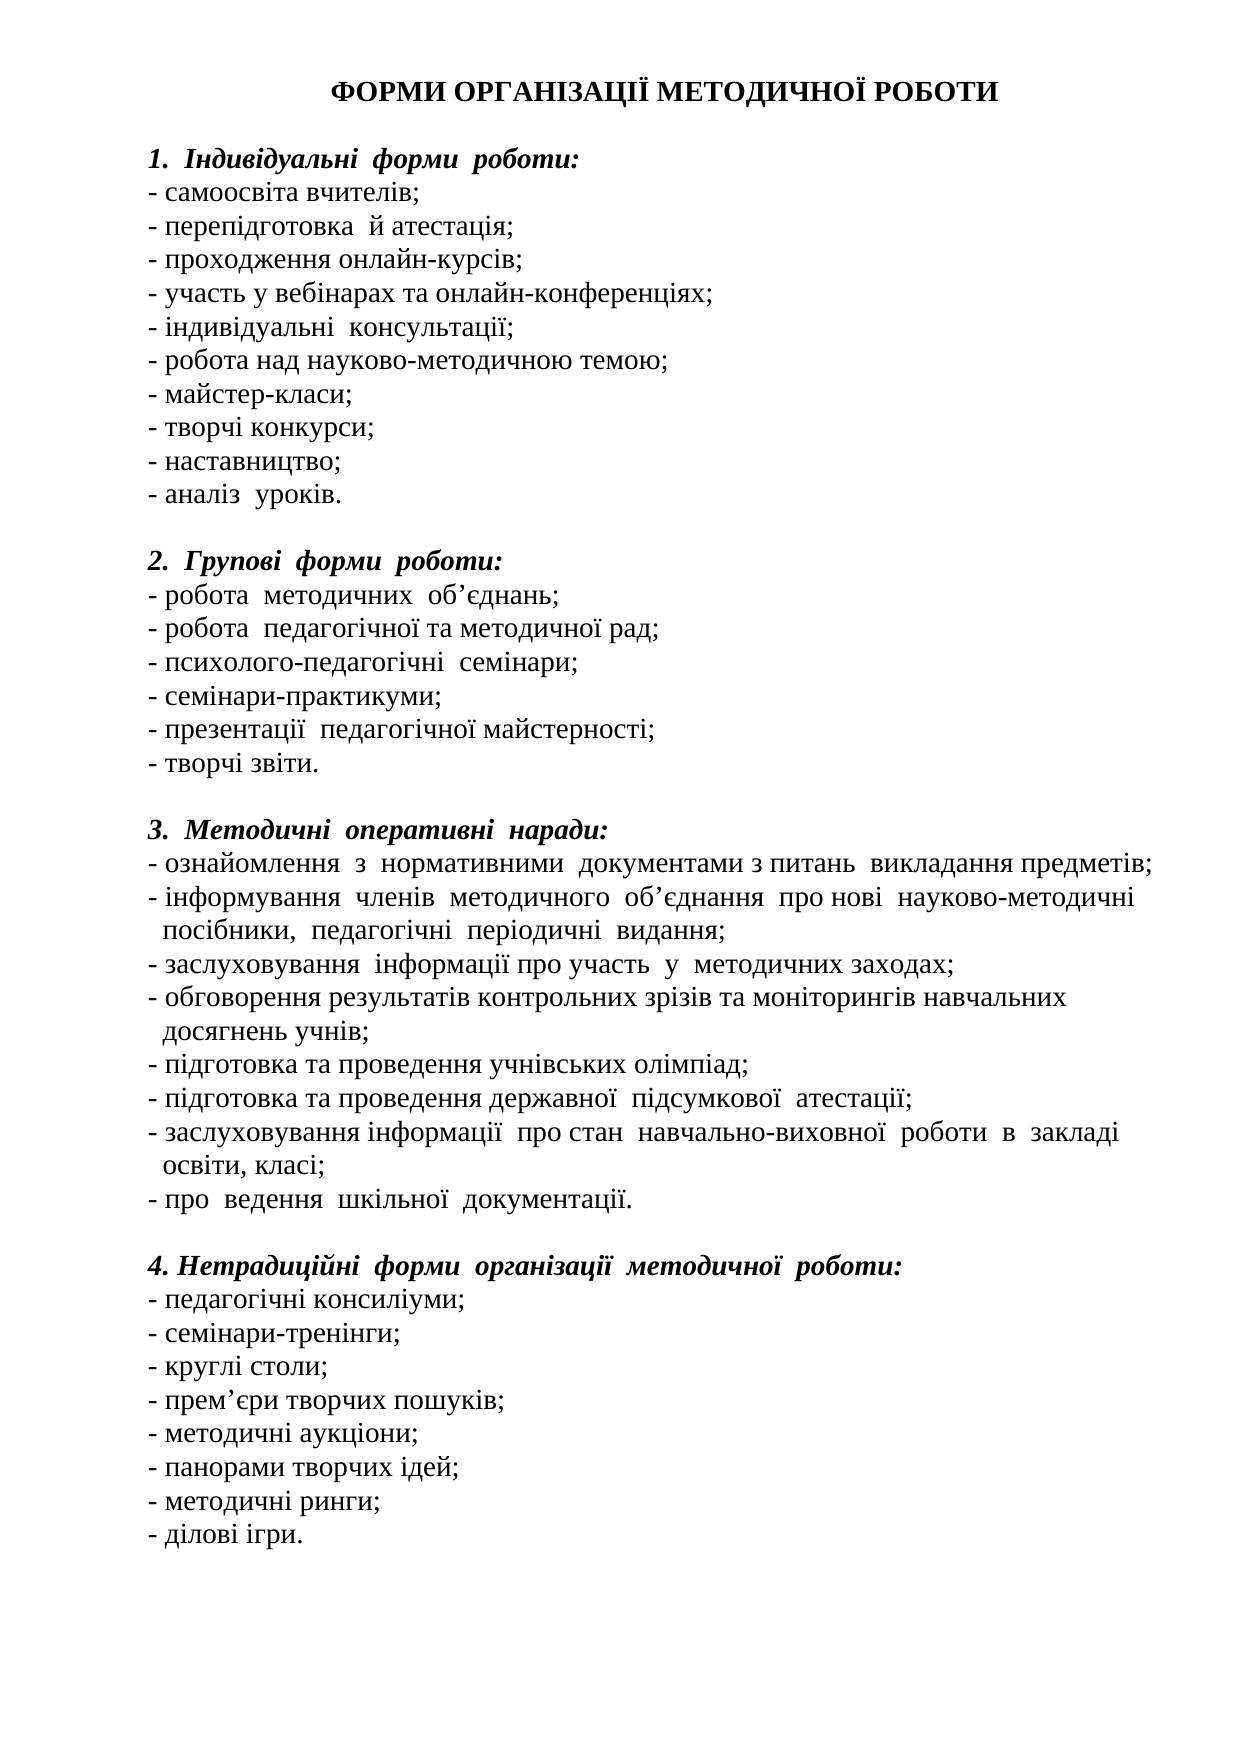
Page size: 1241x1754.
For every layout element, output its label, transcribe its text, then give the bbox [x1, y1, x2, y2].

text - майстер-класи; [148, 376, 1181, 409]
text - ділові ігри. [148, 1516, 1181, 1550]
text 2. Групові форми роботи: [148, 543, 1181, 577]
text - прем’єри творчих пошуків; [148, 1382, 1181, 1416]
text - методичні аукціони; [148, 1416, 1181, 1449]
text - психолого-педагогічні семінари; [148, 644, 1181, 678]
text 1. Індивідуальні форми роботи: [148, 141, 1181, 174]
text 4. Нетрадиційні форми організації методичної роботи: [148, 1248, 1181, 1281]
text - обговорення результатів контрольних зрізів та моніторингів навчальних [148, 979, 1181, 1013]
text ФОРМИ ОРГАНІЗАЦІЇ МЕТОДИЧНОЇ РОБОТИ [148, 74, 1181, 107]
text - наставництво; [148, 443, 1181, 476]
text - круглі столи; [148, 1348, 1181, 1382]
text - презентації педагогічної майстерності; [148, 711, 1181, 745]
text - аналіз уроків. [148, 476, 1181, 510]
text - самоосвіта вчителів; [148, 174, 1181, 208]
text - педагогічні консиліуми; [148, 1281, 1181, 1315]
text - семінари-тренінги; [148, 1315, 1181, 1348]
text досягнень учнів; [148, 1013, 1181, 1047]
text посібники, педагогічні періодичні видання; [148, 912, 1181, 946]
text - робота методичних об’єднань; [148, 577, 1181, 611]
text - підготовка та проведення державної підсумкової атестації; [148, 1080, 1181, 1114]
text - методичні ринги; [148, 1483, 1181, 1516]
text - робота педагогічної та методичної рад; [148, 611, 1181, 644]
text - про ведення шкільної документації. [148, 1181, 1181, 1214]
text - панорами творчих ідей; [148, 1449, 1181, 1483]
text освіти, класі; [148, 1147, 1181, 1181]
text - проходження онлайн-курсів; [148, 242, 1181, 275]
text - перепідготовка й атестація; [148, 208, 1181, 242]
text - семінари-практикуми; [148, 678, 1181, 711]
text 3. Методичні оперативні наради: [148, 812, 1181, 845]
text - інформування членів методичного об’єднання про нові науково-методичні [148, 879, 1181, 912]
text - робота над науково-методичною темою; [148, 342, 1181, 376]
text - творчі конкурси; [148, 409, 1181, 443]
text - заслуховування інформації про участь у методичних заходах; [148, 946, 1181, 979]
text - підготовка та проведення учнівських олімпіад; [148, 1047, 1181, 1080]
text - індивідуальні консультації; [148, 309, 1181, 342]
text - творчі звіти. [148, 745, 1181, 778]
text - заслуховування інформації про стан навчально-виховної роботи в закладі [148, 1114, 1181, 1147]
text - участь у вебінарах та онлайн-конференціях; [148, 275, 1181, 309]
text - ознайомлення з нормативними документами з питань викладання предметів; [148, 845, 1181, 879]
